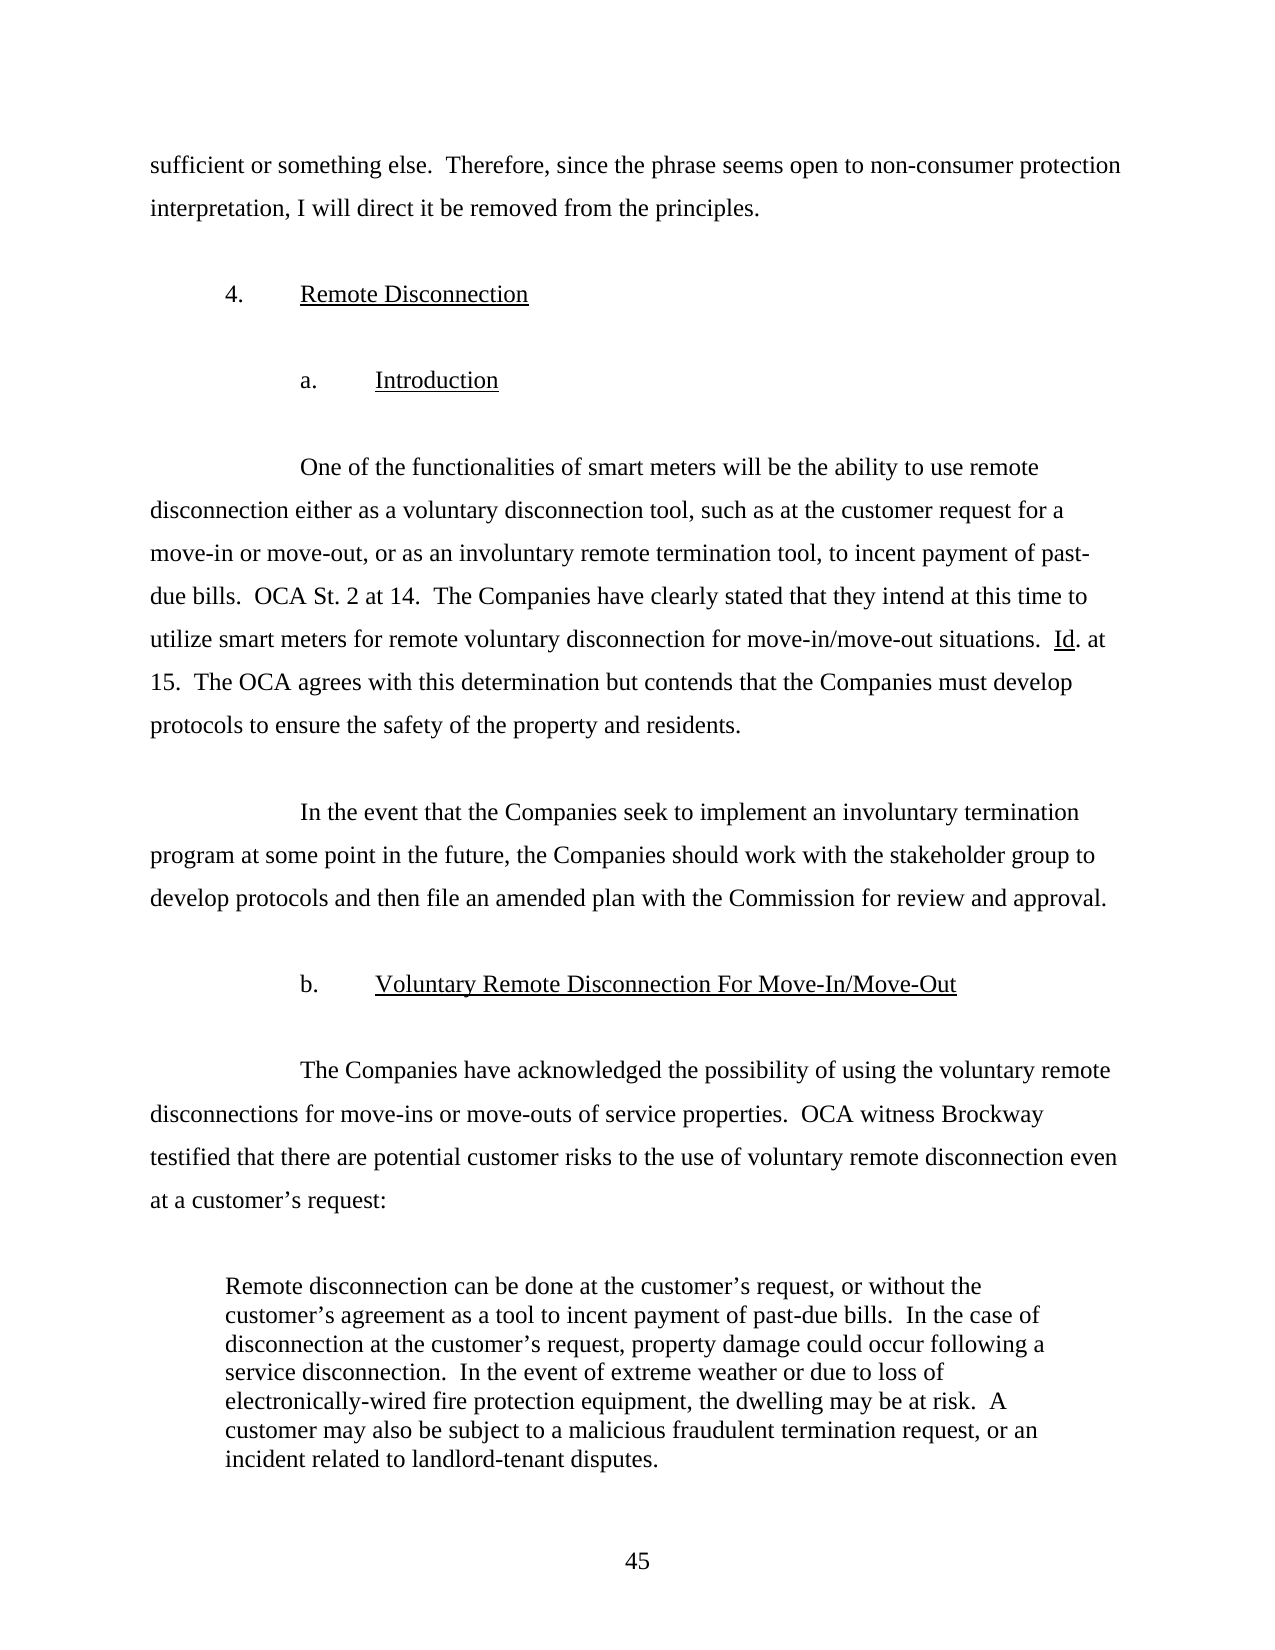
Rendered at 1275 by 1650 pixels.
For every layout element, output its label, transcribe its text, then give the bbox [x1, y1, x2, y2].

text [150, 150, 1125, 222]
text In the event that the Companies seek to implement an involuntary termination program at some point in the future, the Companies should work with the stakeholder group to develop protocols and then file an amended plan with the Commission for review and approval. [150, 797, 1125, 912]
text One of the functionalities of smart meters will be the ability to use remote disconnection either as a voluntary disconnection tool, such as at the customer request for a move-in or move-out, or as an involuntary remote termination tool, to incent payment of past-due bills. OCA St. 2 at 14. The Companies have clearly stated that they intend at this time to utilize smart meters for remote voluntary disconnection for move-in/move-out situations. Id. at 15. The OCA agrees with this determination but contends that the Companies must develop protocols to ensure the safety of the property and residents. [150, 452, 1125, 739]
text The Companies have acknowledged the possibility of using the voluntary remote disconnections for move-ins or move-outs of service properties. OCA witness Brockway testified that there are potential customer risks to the use of voluntary remote disconnection even at a customer’s request: [150, 1056, 1125, 1214]
text b. Voluntary Remote Disconnection For Move-In/Move-Out [150, 969, 1125, 998]
text 4. Remote Disconnection [150, 279, 1125, 308]
text Remote disconnection can be done at the customer’s request, or without the customer’s agreement as a tool to incent payment of past-due bills. In the case of disconnection at the customer’s request, property damage could occur following a service disconnection. In the event of extreme weather or due to loss of electronically-wired fire protection equipment, the dwelling may be at risk. A customer may also be subject to a malicious fraudulent termination request, or an incident related to landlord-tenant disputes. [225, 1271, 1050, 1472]
text a. Introduction [150, 366, 1125, 394]
